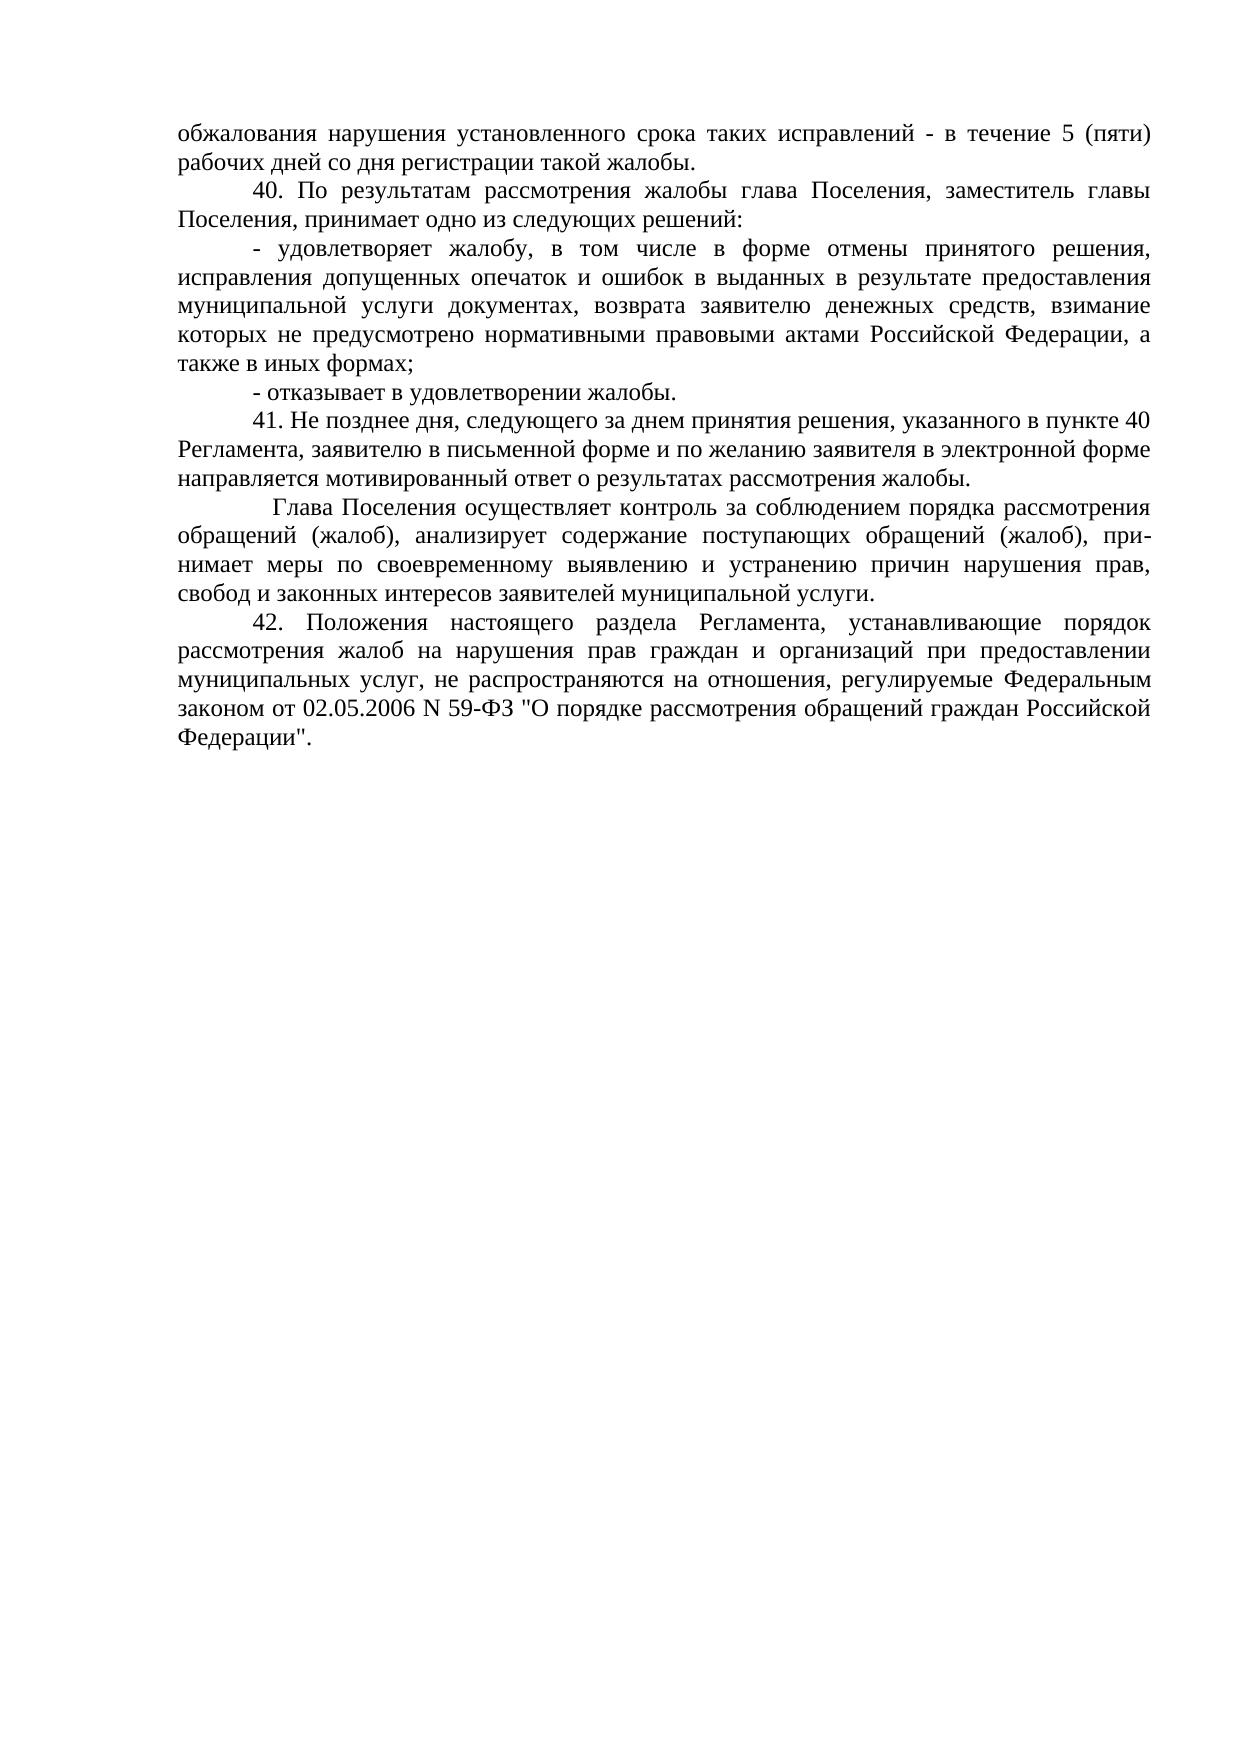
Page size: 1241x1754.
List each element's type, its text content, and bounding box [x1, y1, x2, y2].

text 41. Не позднее дня, следующего за днем принятия решения, указанного в пункте 40 Регламента, заявителю в письменной форме и по желанию заявителя в электронной форме направляется мотивированный ответ о результатах рассмотрения жалобы. [177, 406, 1152, 492]
text 42. Положения настоящего раздела Регламента, устанавливающие порядок рассмотрения жалоб на нарушения прав граждан и организаций при предоставлении муниципальных услуг, не распространяются на отношения, регулируемые Федеральным законом от 02.05.2006 N 59-ФЗ "О порядке рассмотрения обращений граждан Российской Федерации". [177, 607, 1152, 751]
text - удовлетворяет жалобу, в том числе в форме отмены принятого решения, исправления допущенных опечаток и ошибок в выданных в результате предоставления муниципальной услуги документах, возврата заявителю денежных средств, взимание которых не предусмотрено нормативными правовыми актами Российской Федерации, а также в иных формах; [177, 233, 1152, 377]
text - отказывает в удовлетворении жалобы. [177, 377, 1152, 406]
text Глава Поселения осуществляет контроль за соблюдением порядка рассмотрения обращений (жалоб), анализирует содержание поступающих обращений (жалоб), принимает меры по своевременному выявлению и устранению причин нарушения прав, свобод и законных интересов заявителей муниципальной услуги. [177, 492, 1152, 607]
text 40. По результатам рассмотрения жалобы глава Поселения, заместитель главы Поселения, принимает одно из следующих решений: [177, 176, 1152, 233]
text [177, 118, 1152, 176]
